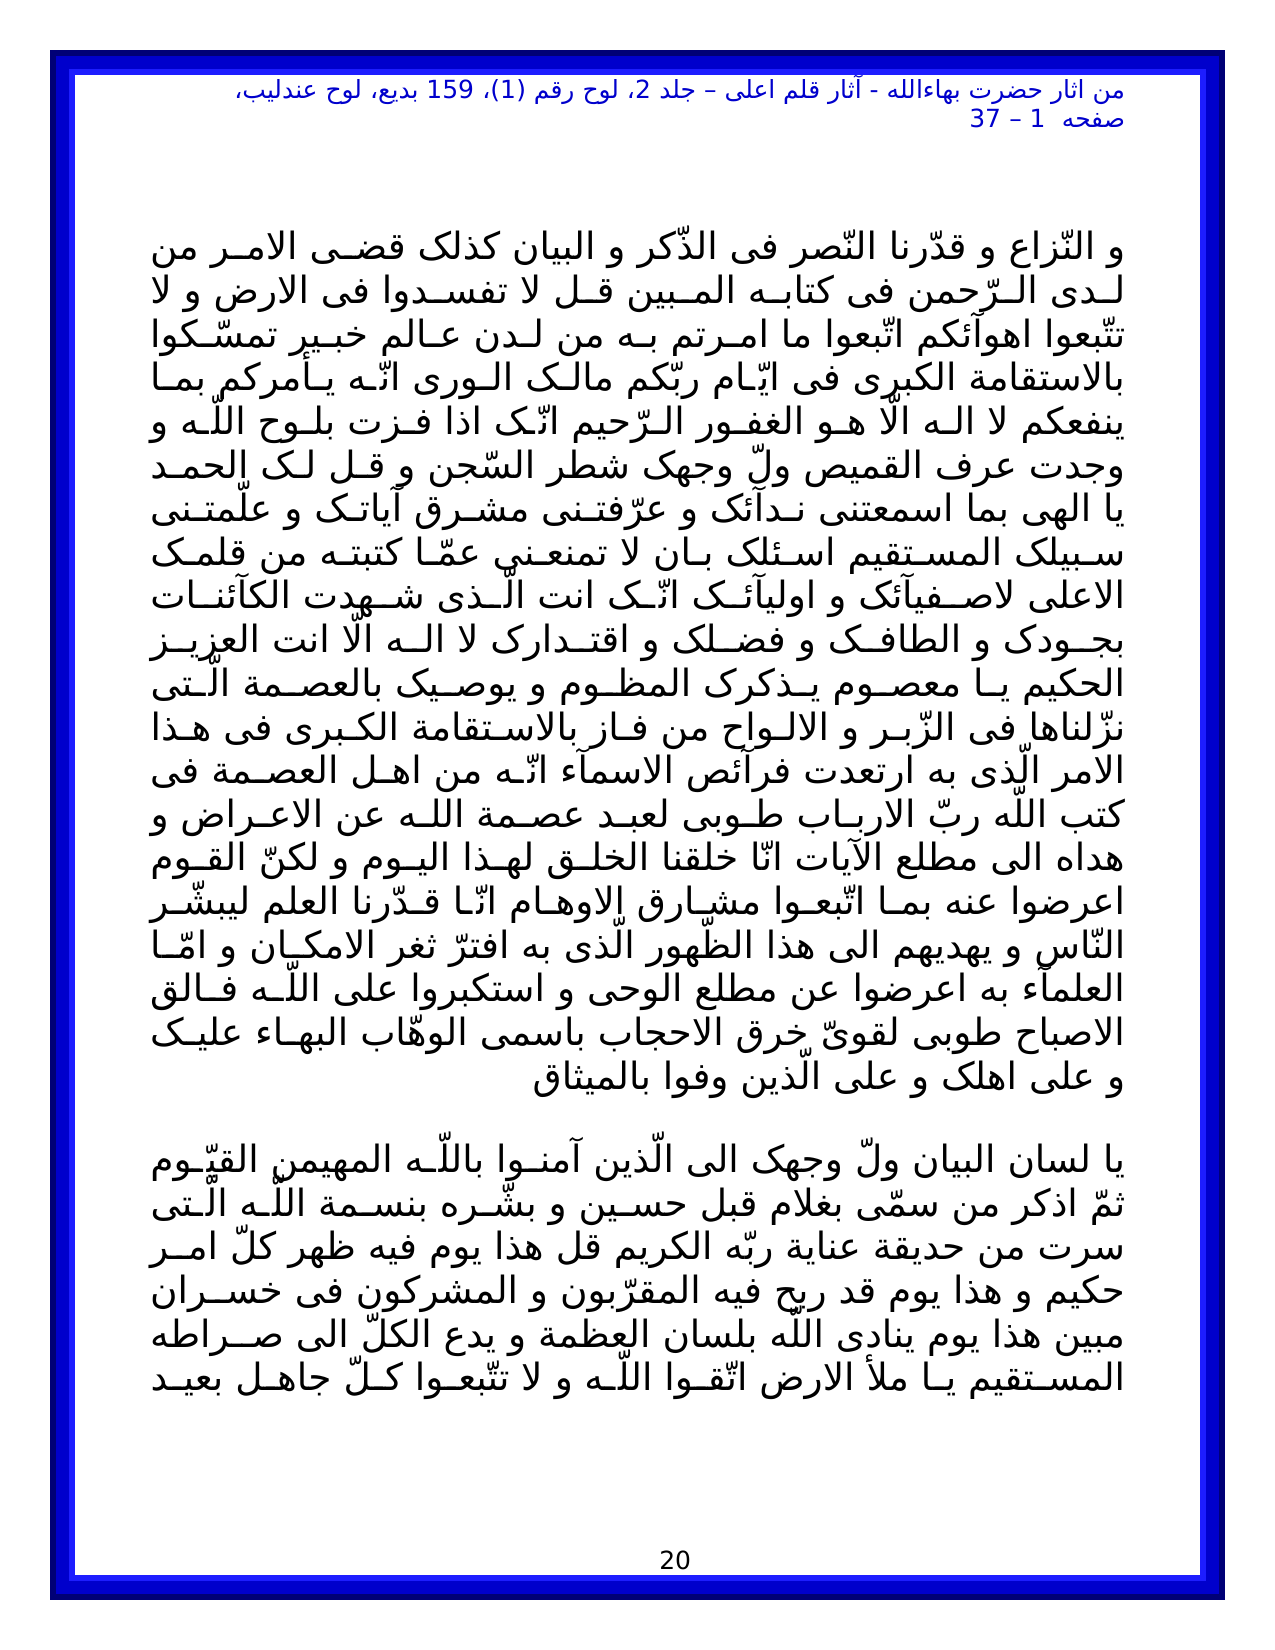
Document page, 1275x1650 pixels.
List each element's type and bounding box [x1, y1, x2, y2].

text [150, 225, 1125, 1098]
text [150, 1138, 1125, 1399]
